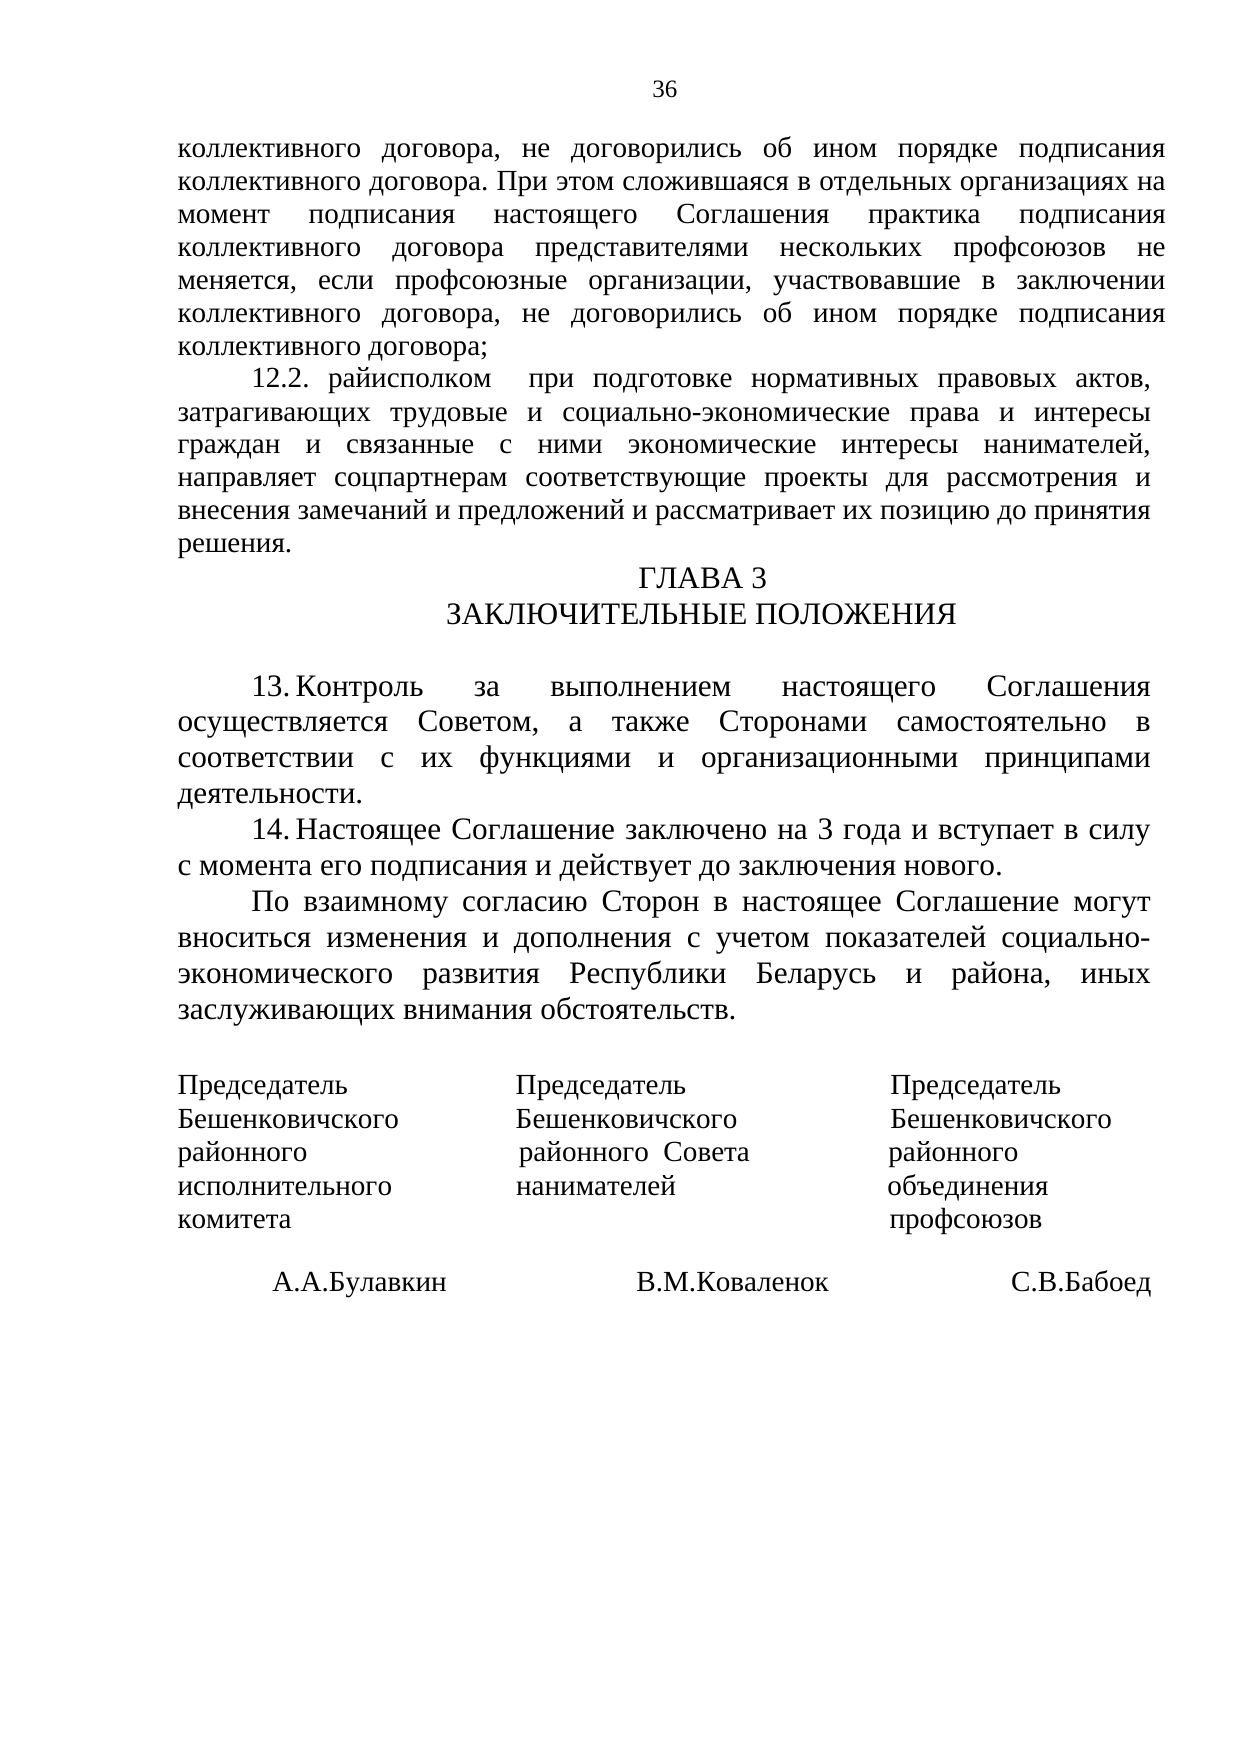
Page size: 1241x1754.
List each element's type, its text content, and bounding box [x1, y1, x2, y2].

text А.А.Булавкин В.М.Коваленок С.В.Бабоед [177, 1264, 1152, 1297]
text По взаимному согласию Сторон в настоящее Соглашение могут вноситься изменения и дополнения с учетом показателей социально-экономического развития Республики Беларусь и района, иных заслуживающих внимания обстоятельств. [177, 882, 1152, 1026]
text районного районного Совета районного [177, 1134, 1167, 1168]
text комитета профсоюзов [177, 1202, 1167, 1235]
text 12.2. райисполком при подготовке нормативных правовых актов, затрагивающих трудовые и социально-экономические права и интересы граждан и связанные с ними экономические интересы нанимателей, направляет соцпартнерам соответствующие проекты для рассмотрения и внесения замечаний и предложений и рассматривает их позицию до принятия решения. [177, 362, 1152, 559]
text исполнительного нанимателей объединения [177, 1168, 1167, 1202]
text Бешенковичского Бешенковичского Бешенковичского [177, 1101, 1167, 1134]
text ГЛАВА 3 [177, 559, 1152, 595]
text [177, 131, 1167, 362]
text Председатель Председатель Председатель [177, 1067, 1167, 1101]
list Контроль за выполнением настоящего Соглашения осуществляется Советом, а также Сторонами самостоятельно в соответствии с их функциями и организационными принципами деятельности. [177, 667, 1152, 811]
list Настоящее Соглашение заключено на 3 года и вступает в силу с момента его подписания и действует до заключения нового. [177, 811, 1152, 882]
text ЗАКЛЮЧИТЕЛЬНЫЕ ПОЛОЖЕНИЯ [177, 595, 1152, 631]
